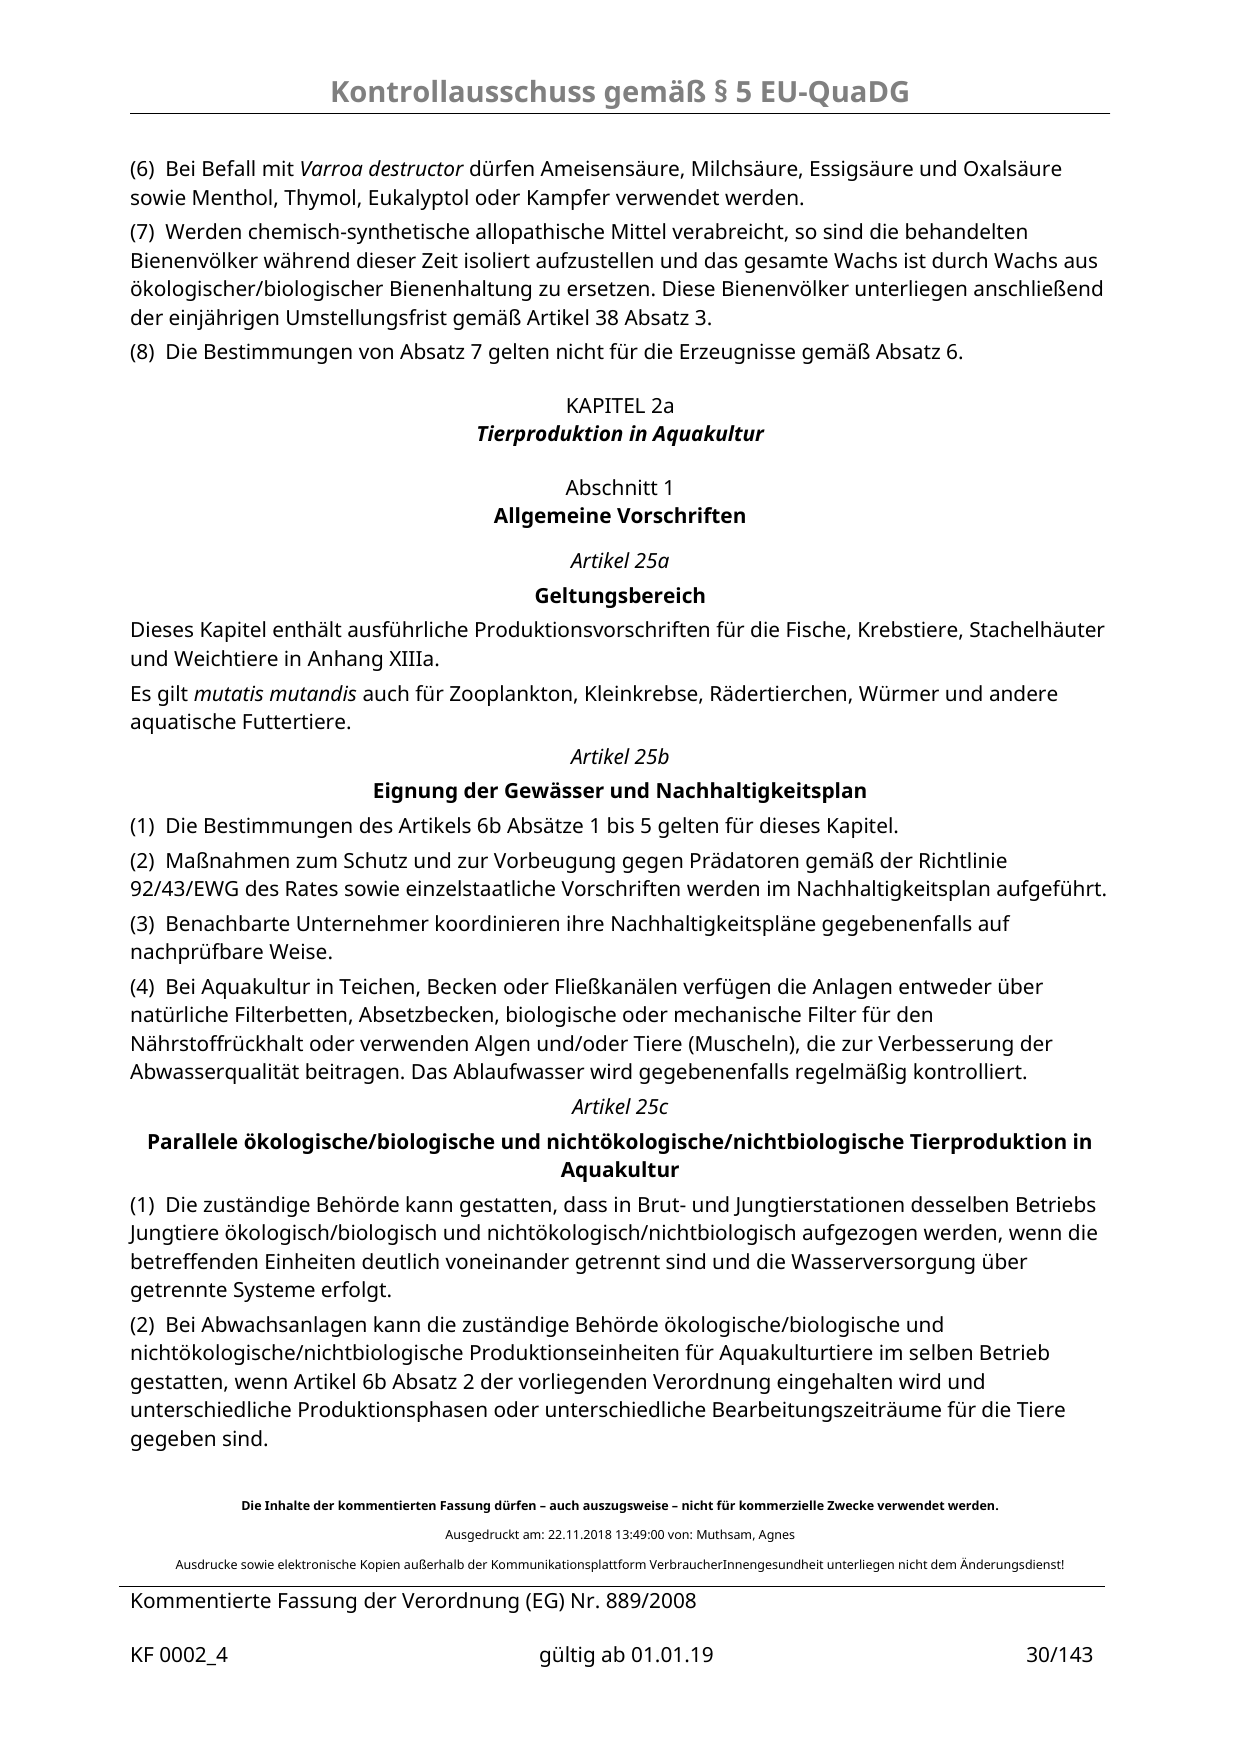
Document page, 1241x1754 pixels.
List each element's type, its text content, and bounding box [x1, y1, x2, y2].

text Eignung der Gewässer und Nachhaltigkeitsplan [130, 777, 1110, 805]
text Artikel 25a [130, 546, 1110, 575]
text (8) Die Bestimmungen von Absatz 7 gelten nicht für die Erzeugnisse gemäß Absatz 6. [130, 337, 1110, 366]
text Parallele ökologische/biologische und nichtökologische/nichtbiologische Tierproduktion in Aquakultur [130, 1127, 1110, 1184]
text Artikel 25b [130, 742, 1110, 770]
text Dieses Kapitel enthält ausführliche Produktionsvorschriften für die Fische, Krebstiere, Stachelhäuter und Weichtiere in Anhang XIIIa. [130, 616, 1110, 672]
subtitle KAPITEL 2a Tierproduktion in Aquakultur [130, 391, 1110, 448]
text (3) Benachbarte Unternehmer koordinieren ihre Nachhaltigkeitspläne gegebenenfalls auf nachprüfbare Weise. [130, 909, 1110, 966]
text (4) Bei Aquakultur in Teichen, Becken oder Fließkanälen verfügen die Anlagen entweder über natürliche Filterbetten, Absetzbecken, biologische oder mechanische Filter für den Nährstoffrückhalt oder verwenden Algen und/oder Tiere (Muscheln), die zur Verbesserung der Abwasserqualität beitragen. Das Ablaufwasser wird gegebenenfalls regelmäßig kontrolliert. [130, 972, 1110, 1086]
text Es gilt mutatis mutandis auch für Zooplankton, Kleinkrebse, Rädertierchen, Würmer und andere aquatische Futtertiere. [130, 679, 1110, 736]
text (1) Die zuständige Behörde kann gestatten, dass in Brut- und Jungtierstationen desselben Betriebs Jungtiere ökologisch/biologisch und nichtökologisch/nichtbiologisch aufgezogen werden, wenn die betreffenden Einheiten deutlich voneinander getrennt sind und die Wasserversorgung über getrennte Systeme erfolgt. [130, 1190, 1110, 1304]
text Geltungsbereich [130, 581, 1110, 609]
text Artikel 25c [130, 1092, 1110, 1121]
subtitle Abschnitt 1 Allgemeine Vorschriften [130, 473, 1110, 529]
text (1) Die Bestimmungen des Artikels 6b Absätze 1 bis 5 gelten für dieses Kapitel. [130, 811, 1110, 840]
text (2) Bei Abwachsanlagen kann die zuständige Behörde ökologische/biologische und nichtökologische/nichtbiologische Produktionseinheiten für Aquakulturtiere im selben Betrieb gestatten, wenn Artikel 6b Absatz 2 der vorliegenden Verordnung eingehalten wird und unterschiedliche Produktionsphasen oder unterschiedliche Bearbeitungszeiträume für die Tiere gegeben sind. [130, 1310, 1110, 1452]
text (7) Werden chemisch-synthetische allopathische Mittel verabreicht, so sind die behandelten Bienenvölker während dieser Zeit isoliert aufzustellen und das gesamte Wachs ist durch Wachs aus ökologischer/biologischer Bienenhaltung zu ersetzen. Diese Bienenvölker unterliegen anschließend der einjährigen Umstellungsfrist gemäß Artikel 38 Absatz 3. [130, 217, 1110, 331]
text (2) Maßnahmen zum Schutz und zur Vorbeugung gegen Prädatoren gemäß der Richtlinie 92/43/EWG des Rates sowie einzelstaatliche Vorschriften werden im Nachhaltigkeitsplan aufgeführt. [130, 846, 1110, 903]
text (6) Bei Befall mit Varroa destructor dürfen Ameisensäure, Milchsäure, Essigsäure und Oxalsäure sowie Menthol, Thymol, Eukalyptol oder Kampfer verwendet werden. [130, 154, 1110, 211]
